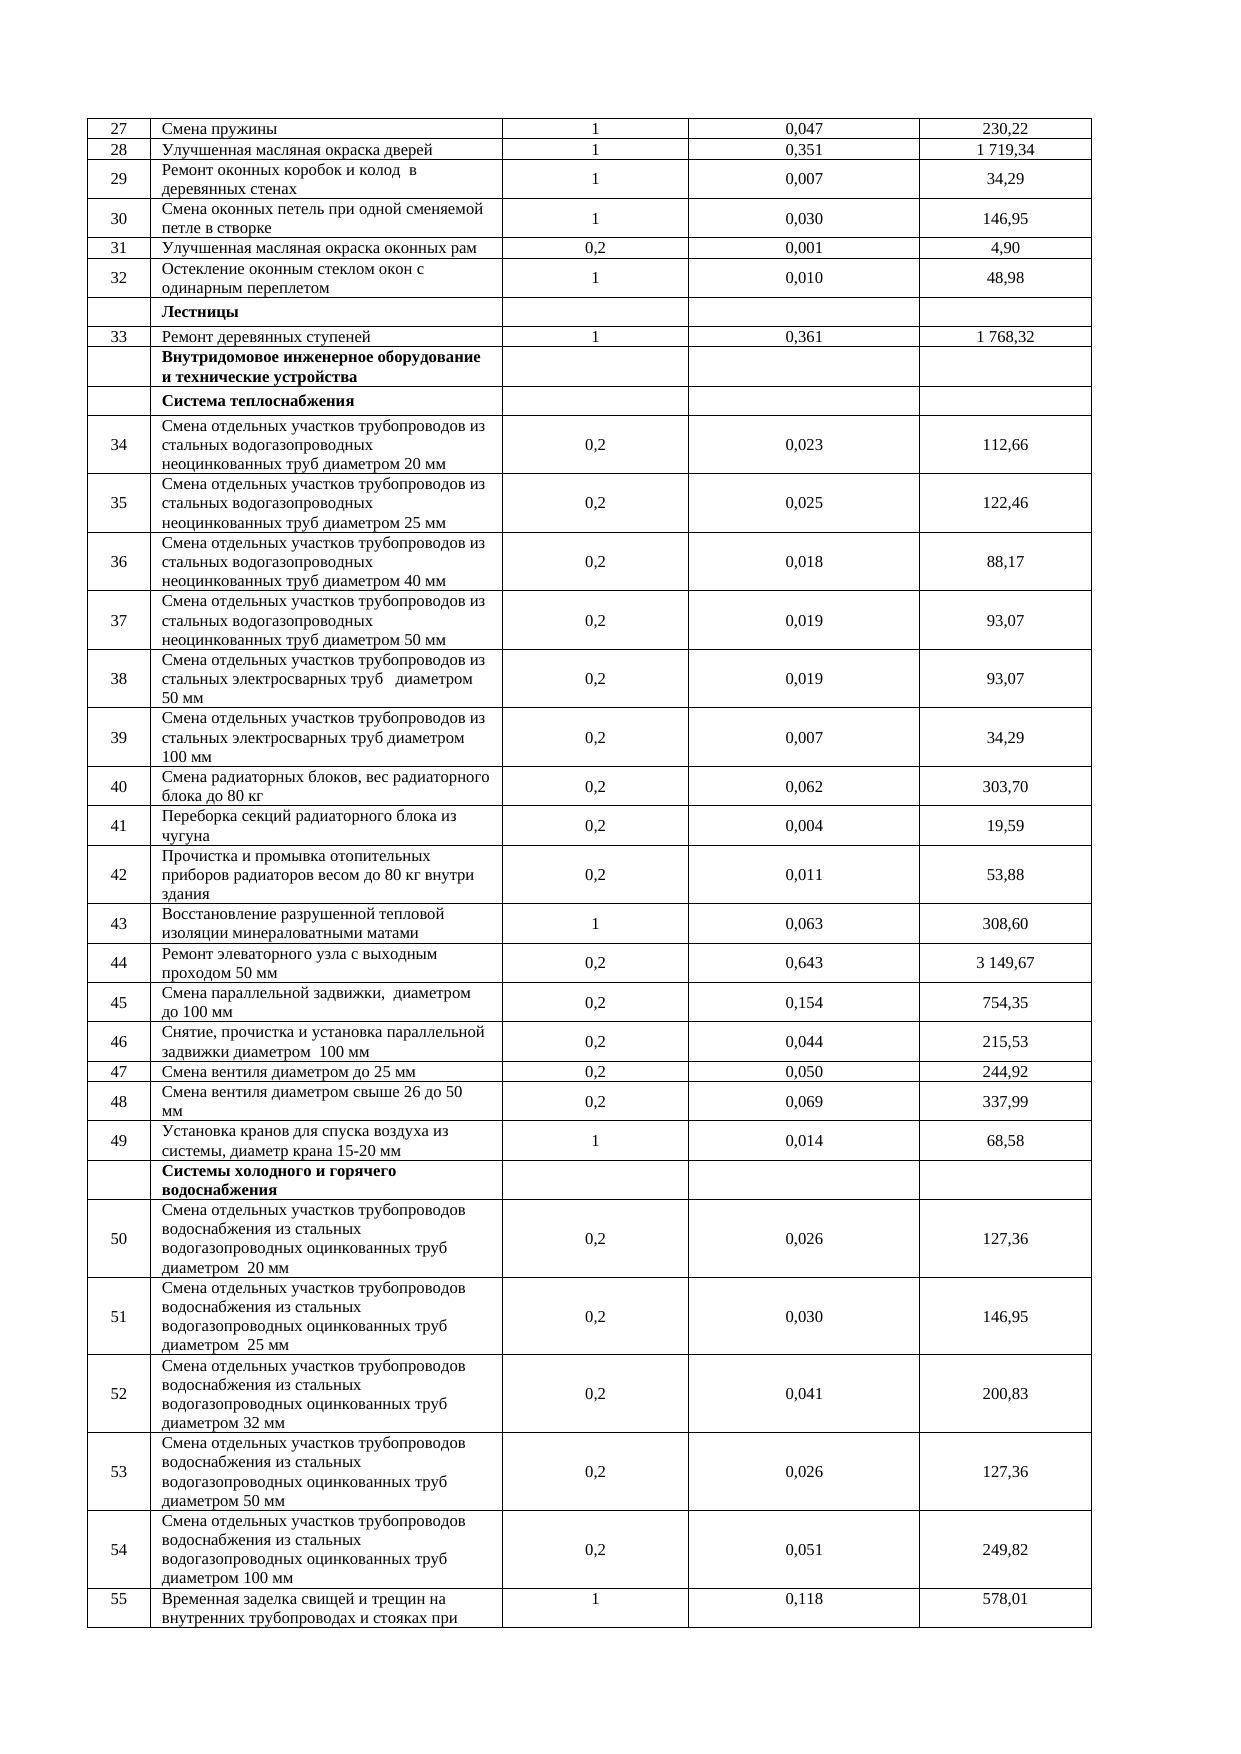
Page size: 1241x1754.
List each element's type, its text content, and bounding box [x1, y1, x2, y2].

table_cell 0,069 [689, 1082, 919, 1120]
table_cell 0,2 [503, 767, 688, 805]
table_cell 0,018 [689, 533, 919, 590]
table_cell Смена оконных петель при одной сменяемой петле в створке [151, 199, 502, 237]
table_cell 32 [88, 259, 150, 297]
table_cell 127,36 [920, 1433, 1091, 1510]
table_cell Системы холодного и горячего водоснабжения [151, 1161, 502, 1199]
table_cell 88,17 [920, 533, 1091, 590]
table_cell [503, 298, 688, 326]
table_cell 0,2 [503, 1355, 688, 1432]
table_cell 0,2 [503, 1200, 688, 1277]
table_cell 48 [88, 1082, 150, 1120]
table_cell 51 [88, 1278, 150, 1354]
table_cell [503, 1161, 688, 1199]
table_cell 40 [88, 767, 150, 805]
table_cell Смена параллельной задвижки, диаметром до 100 мм [151, 983, 502, 1021]
table_cell 0,2 [503, 806, 688, 844]
table_cell 34,29 [920, 160, 1091, 198]
table_cell 48,98 [920, 259, 1091, 297]
table_cell 4,90 [920, 238, 1091, 257]
table_cell 146,95 [920, 199, 1091, 237]
table_cell 0,2 [503, 1022, 688, 1061]
table_cell 303,70 [920, 767, 1091, 805]
table_cell 31 [88, 238, 150, 257]
table_cell 68,58 [920, 1121, 1091, 1159]
table_cell 1 [503, 1121, 688, 1159]
table_cell 45 [88, 983, 150, 1021]
table_cell 230,22 [920, 119, 1091, 138]
table_cell Смена отдельных участков трубопроводов из стальных водогазопроводных неоцинкованных труб диаметром 20 мм [151, 416, 502, 473]
table_cell 0,026 [689, 1200, 919, 1277]
table_cell 0,2 [503, 650, 688, 707]
table_cell 754,35 [920, 983, 1091, 1021]
table_cell 29 [88, 160, 150, 198]
table_cell 0,118 [689, 1589, 919, 1627]
table_cell [689, 347, 919, 386]
table_cell 0,010 [689, 259, 919, 297]
table_cell 1 [503, 259, 688, 297]
table_cell 37 [88, 591, 150, 649]
table_cell 0,019 [689, 650, 919, 707]
table_cell 54 [88, 1511, 150, 1587]
table_cell 0,014 [689, 1121, 919, 1159]
table_cell Смена отдельных участков трубопроводов водоснабжения из стальных водогазопроводных оцинкованных труб диаметром 50 мм [151, 1433, 502, 1510]
table_cell 112,66 [920, 416, 1091, 473]
table_cell Временная заделка свищей и трещин на внутренних трубопроводах и стояках при диаметре трубопровода до 50 мм [151, 1589, 502, 1627]
table_cell 49 [88, 1121, 150, 1159]
table_cell 36 [88, 533, 150, 590]
table_cell 0,2 [503, 238, 688, 257]
table_cell 0,047 [689, 119, 919, 138]
table_cell 0,2 [503, 1062, 688, 1081]
table_cell 0,2 [503, 1511, 688, 1587]
table_cell Смена вентиля диаметром свыше 26 до 50 мм [151, 1082, 502, 1120]
table_cell Остекление оконным стеклом окон с одинарным переплетом [151, 259, 502, 297]
table_cell 34,29 [920, 708, 1091, 766]
table_cell 146,95 [920, 1278, 1091, 1354]
table_cell 0,2 [503, 533, 688, 590]
table_cell 34 [88, 416, 150, 473]
table_cell 55 [88, 1589, 150, 1627]
table_cell 0,2 [503, 944, 688, 982]
table_cell Смена радиаторных блоков, вес радиаторного блока до 80 кг [151, 767, 502, 805]
table_cell 53 [88, 1433, 150, 1510]
table_cell 337,99 [920, 1082, 1091, 1120]
table_cell 1 [503, 1589, 688, 1627]
table_cell 93,07 [920, 650, 1091, 707]
table_cell Улучшенная масляная окраска оконных рам [151, 238, 502, 257]
table_cell Ремонт деревянных ступеней [151, 327, 502, 346]
table_cell 122,46 [920, 474, 1091, 532]
table_cell 0,2 [503, 474, 688, 532]
table_cell 93,07 [920, 591, 1091, 649]
table_cell 0,643 [689, 944, 919, 982]
table_cell Переборка секций радиаторного блока из чугуна [151, 806, 502, 844]
table_cell 0,2 [503, 416, 688, 473]
table_cell 1 [503, 904, 688, 942]
table_cell 0,062 [689, 767, 919, 805]
table_cell 578,01 [920, 1589, 1091, 1627]
table_cell 0,019 [689, 591, 919, 649]
table_cell Смена отдельных участков трубопроводов водоснабжения из стальных водогазопроводных оцинкованных труб диаметром 100 мм [151, 1511, 502, 1587]
table_cell 0,001 [689, 238, 919, 257]
table_cell 1 [503, 160, 688, 198]
table_cell 0,041 [689, 1355, 919, 1432]
table_cell Смена отдельных участков трубопроводов водоснабжения из стальных водогазопроводных оцинкованных труб диаметром 20 мм [151, 1200, 502, 1277]
table_cell 0,030 [689, 199, 919, 237]
table_cell [689, 1161, 919, 1199]
table_cell 0,007 [689, 160, 919, 198]
table_cell 0,2 [503, 591, 688, 649]
table_cell Улучшенная масляная окраска дверей [151, 139, 502, 158]
table_cell 42 [88, 846, 150, 903]
table_cell 19,59 [920, 806, 1091, 844]
table_cell 38 [88, 650, 150, 707]
table_cell Восстановление разрушенной тепловой изоляции минераловатными матами [151, 904, 502, 942]
table_cell 0,2 [503, 983, 688, 1021]
table_cell 0,2 [503, 708, 688, 766]
table_cell 3 149,67 [920, 944, 1091, 982]
table_cell 1 [503, 199, 688, 237]
table_cell 1 768,32 [920, 327, 1091, 346]
table_cell 50 [88, 1200, 150, 1277]
table_cell 53,88 [920, 846, 1091, 903]
table_cell 46 [88, 1022, 150, 1061]
table_cell 0,004 [689, 806, 919, 844]
table_cell Ремонт оконных коробок и колод в деревянных стенах [151, 160, 502, 198]
table_cell 47 [88, 1062, 150, 1081]
table_cell 215,53 [920, 1022, 1091, 1061]
table_cell [503, 387, 688, 414]
table_cell 0,011 [689, 846, 919, 903]
table_cell 1 [503, 139, 688, 158]
table_cell 0,063 [689, 904, 919, 942]
table_cell [88, 347, 150, 386]
table_cell 39 [88, 708, 150, 766]
table_cell 308,60 [920, 904, 1091, 942]
table_cell 0,026 [689, 1433, 919, 1510]
table_cell 28 [88, 139, 150, 158]
table_cell Установка кранов для спуска воздуха из системы, диаметр крана 15-20 мм [151, 1121, 502, 1159]
table_cell 0,030 [689, 1278, 919, 1354]
table_cell [920, 1161, 1091, 1199]
table_cell 0,023 [689, 416, 919, 473]
table_cell [88, 298, 150, 326]
table_cell 200,83 [920, 1355, 1091, 1432]
table_cell 0,351 [689, 139, 919, 158]
table_cell 30 [88, 199, 150, 237]
table_cell Ремонт элеваторного узла с выходным проходом 50 мм [151, 944, 502, 982]
table_cell 43 [88, 904, 150, 942]
table_cell 0,361 [689, 327, 919, 346]
table_cell Смена пружины [151, 119, 502, 138]
table_cell [920, 387, 1091, 414]
table_cell 0,154 [689, 983, 919, 1021]
table_cell 0,050 [689, 1062, 919, 1081]
table_cell 127,36 [920, 1200, 1091, 1277]
table_cell 0,025 [689, 474, 919, 532]
table_cell [88, 1161, 150, 1199]
table_cell [920, 298, 1091, 326]
table_cell Смена вентиля диаметром до 25 мм [151, 1062, 502, 1081]
table_cell 0,2 [503, 1433, 688, 1510]
table_cell Смена отдельных участков трубопроводов из стальных водогазопроводных неоцинкованных труб диаметром 50 мм [151, 591, 502, 649]
table_cell 0,2 [503, 846, 688, 903]
table_cell Смена отдельных участков трубопроводов водоснабжения из стальных водогазопроводных оцинкованных труб диаметром 32 мм [151, 1355, 502, 1432]
table_cell [689, 298, 919, 326]
table_cell [503, 347, 688, 386]
table_cell 33 [88, 327, 150, 346]
table_cell Система теплоснабжения [151, 387, 502, 414]
table_cell 0,2 [503, 1082, 688, 1120]
table_cell Внутридомовое инженерное оборудование и технические устройства [151, 347, 502, 386]
table_cell 1 [503, 327, 688, 346]
table_cell 52 [88, 1355, 150, 1432]
table_cell 249,82 [920, 1511, 1091, 1587]
table_cell [689, 387, 919, 414]
table_cell 35 [88, 474, 150, 532]
table_cell 0,051 [689, 1511, 919, 1587]
table_cell 41 [88, 806, 150, 844]
table_cell Смена отдельных участков трубопроводов водоснабжения из стальных водогазопроводных оцинкованных труб диаметром 25 мм [151, 1278, 502, 1354]
table_cell 0,044 [689, 1022, 919, 1061]
table_cell [920, 347, 1091, 386]
table_cell 44 [88, 944, 150, 982]
table_cell 0,007 [689, 708, 919, 766]
table_cell Смена отдельных участков трубопроводов из стальных электросварных труб диаметром 100 мм [151, 708, 502, 766]
table_cell 244,92 [920, 1062, 1091, 1081]
table_cell Снятие, прочистка и установка параллельной задвижки диаметром 100 мм [151, 1022, 502, 1061]
table_cell 27 [88, 119, 150, 138]
table_cell 1 719,34 [920, 139, 1091, 158]
table_cell [88, 387, 150, 414]
table_cell Прочистка и промывка отопительных приборов радиаторов весом до 80 кг внутри здания [151, 846, 502, 903]
table_cell Смена отдельных участков трубопроводов из стальных электросварных труб диаметром 50 мм [151, 650, 502, 707]
table_cell 1 [503, 119, 688, 138]
table_cell Смена отдельных участков трубопроводов из стальных водогазопроводных неоцинкованных труб диаметром 25 мм [151, 474, 502, 532]
table_cell Лестницы [151, 298, 502, 326]
table_cell 0,2 [503, 1278, 688, 1354]
table_cell Смена отдельных участков трубопроводов из стальных водогазопроводных неоцинкованных труб диаметром 40 мм [151, 533, 502, 590]
